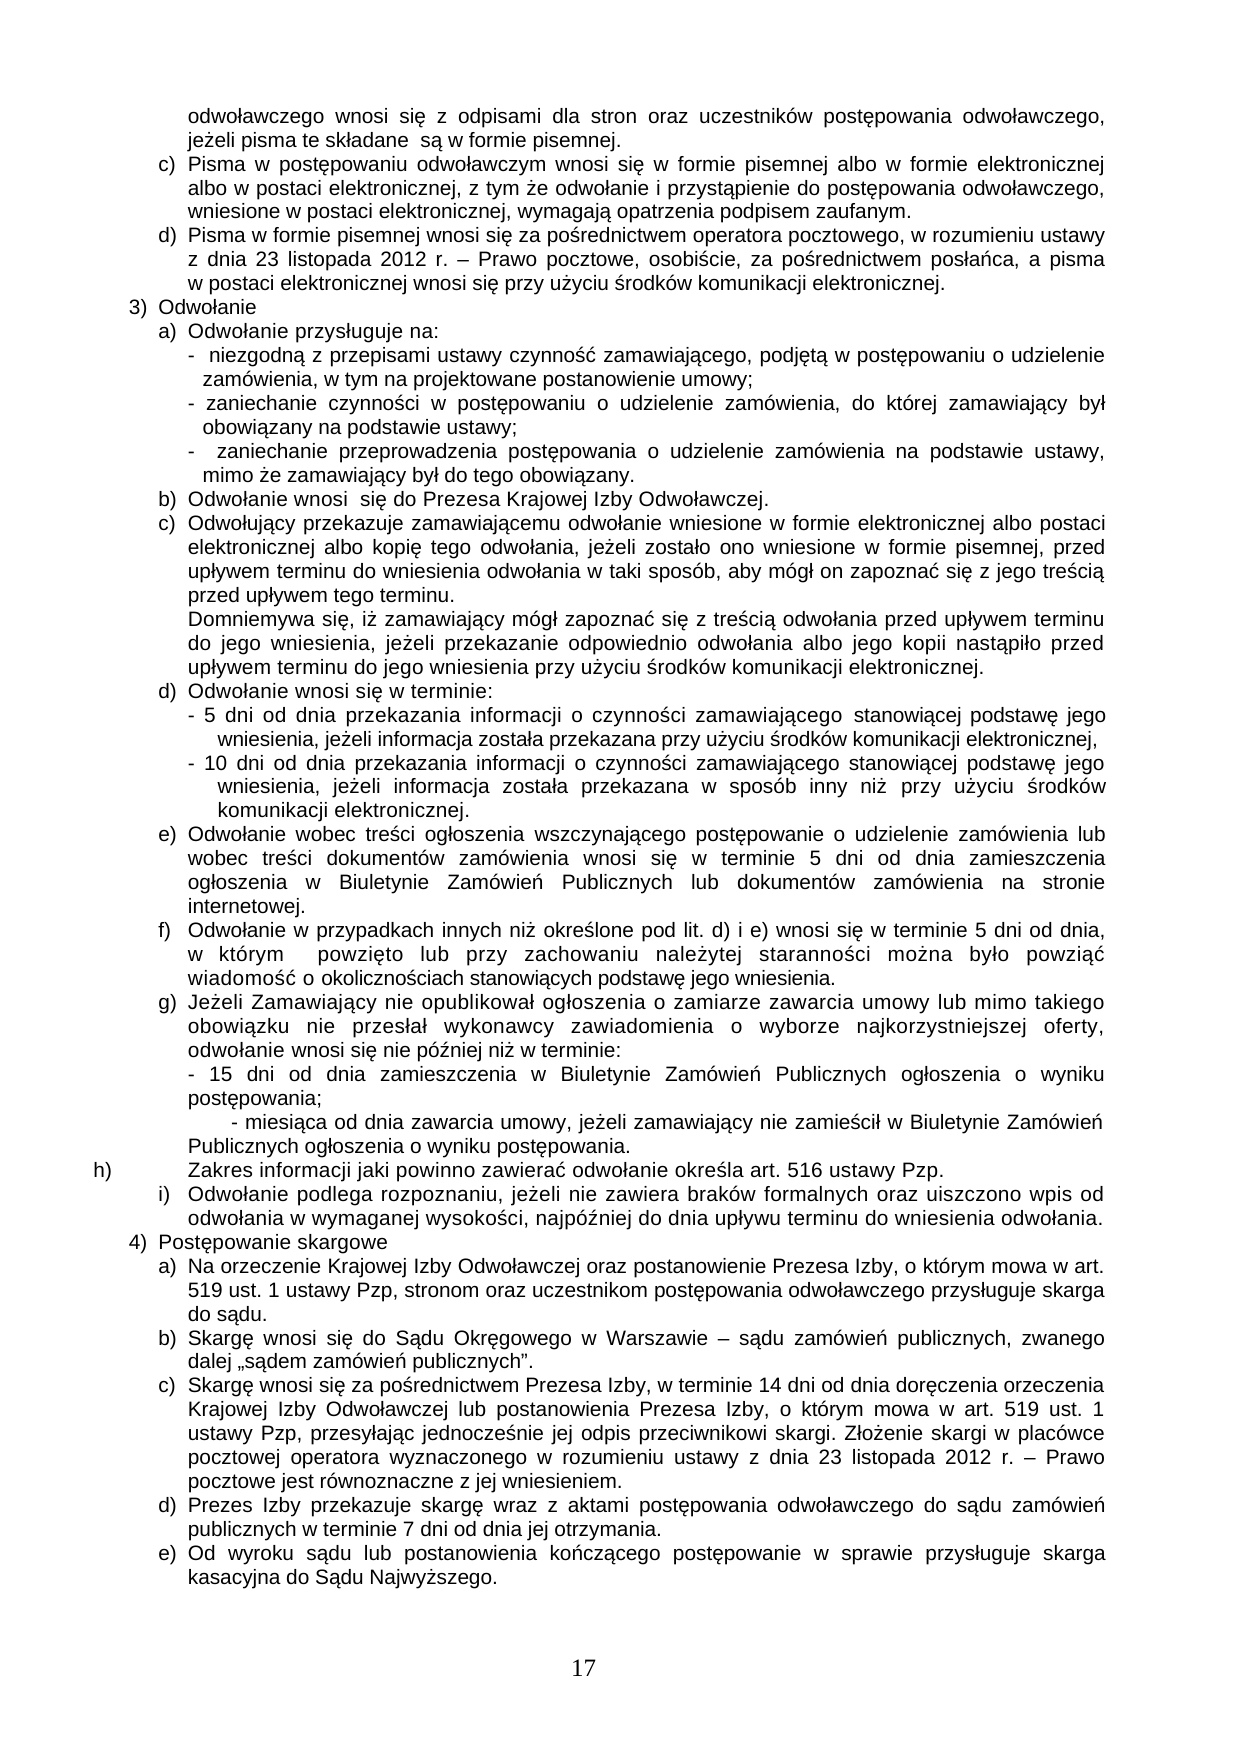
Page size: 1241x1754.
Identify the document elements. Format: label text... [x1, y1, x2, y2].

text - zaniechanie przeprowadzenia postępowania o udzielenie zamówienia na podstawie ustawy, mimo że zamawiający był do tego obowiązany. [188, 439, 1106, 487]
list Na orzeczenie Krajowej Izby Odwoławczej oraz postanowienie Prezesa Izby, o którym mowa w art. 519 ust. 1 ustawy Pzp, stronom oraz uczestnikom postępowania odwoławczego przysługuje skarga do sądu. [158, 1253, 1106, 1325]
list Prezes Izby przekazuje skargę wraz z aktami postępowania odwoławczego do sądu zamówień publicznych w terminie 7 dni od dnia jej otrzymania. [158, 1493, 1106, 1541]
text - niezgodną z przepisami ustawy czynność zamawiającego, podjętą w postępowaniu o udzielenie zamówienia, w tym na projektowane postanowienie umowy; [188, 343, 1106, 391]
list Odwołanie wnosi się w terminie: [158, 678, 1106, 702]
text - 5 dni od dnia przekazania informacji o czynności zamawiającego stanowiącej podstawę jego wniesienia, jeżeli informacja została przekazana przy użyciu środków komunikacji elektronicznej, [188, 702, 1106, 750]
list Jeżeli Zamawiający nie opublikował ogłoszenia o zamiarze zawarcia umowy lub mimo takiego obowiązku nie przesłał wykonawcy zawiadomienia o wyborze najkorzystniejszej oferty, odwołanie wnosi się nie później niż w terminie: [158, 990, 1106, 1062]
list Odwołanie wnosi się do Prezesa Krajowej Izby Odwoławczej. [158, 487, 1106, 511]
list Skargę wnosi się za pośrednictwem Prezesa Izby, w terminie 14 dni od dnia doręczenia orzeczenia Krajowej Izby Odwoławczej lub postanowienia Prezesa Izby, o którym mowa w art. 519 ust. 1 ustawy Pzp, przesyłając jednocześnie jej odpis przeciwnikowi skargi. Złożenie skargi w placówce pocztowej operatora wyznaczonego w rozumieniu ustawy z dnia 23 listopada 2012 r. – Prawo pocztowe jest równoznaczne z jej wniesieniem. [158, 1373, 1106, 1493]
list Odwołujący przekazuje zamawiającemu odwołanie wniesione w formie elektronicznej albo postaci elektronicznej albo kopię tego odwołania, jeżeli zostało ono wniesione w formie pisemnej, przed upływem terminu do wniesienia odwołania w taki sposób, aby mógł on zapoznać się z jego treścią przed upływem tego terminu. [158, 511, 1106, 607]
list Odwołanie podlega rozpoznaniu, jeżeli nie zawiera braków formalnych oraz uiszczono wpis od odwołania w wymaganej wysokości, najpóźniej do dnia upływu terminu do wniesienia odwołania. [158, 1182, 1106, 1229]
list Odwołanie [128, 295, 1106, 319]
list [158, 103, 1106, 151]
text - 15 dni od dnia zamieszczenia w Biuletynie Zamówień Publicznych ogłoszenia o wyniku postępowania; [188, 1062, 1106, 1110]
list Pisma w postępowaniu odwoławczym wnosi się w formie pisemnej albo w formie elektronicznej albo w postaci elektronicznej, z tym że odwołanie i przystąpienie do postępowania odwoławczego, wniesione w postaci elektronicznej, wymagają opatrzenia podpisem zaufanym. [158, 151, 1106, 223]
list Zakres informacji jaki powinno zawierać odwołanie określa art. 516 ustawy Pzp. [10, 1158, 1106, 1182]
list Odwołanie wobec treści ogłoszenia wszczynającego postępowanie o udzielenie zamówienia lub wobec treści dokumentów zamówienia wnosi się w terminie 5 dni od dnia zamieszczenia ogłoszenia w Biuletynie Zamówień Publicznych lub dokumentów zamówienia na stronie internetowej. [158, 822, 1106, 918]
text - miesiąca od dnia zawarcia umowy, jeżeli zamawiający nie zamieścił w Biuletynie Zamówień Publicznych ogłoszenia o wyniku postępowania. [10, 1110, 1106, 1158]
list Odwołanie przysługuje na: [158, 319, 1106, 343]
list Odwołanie w przypadkach innych niż określone pod lit. d) i e) wnosi się w terminie 5 dni od dnia, w którym powzięto lub przy zachowaniu należytej staranności można było powziąć wiadomość o okolicznościach stanowiących podstawę jego wniesienia. [158, 918, 1106, 990]
list Od wyroku sądu lub postanowienia kończącego postępowanie w sprawie przysługuje skarga kasacyjna do Sądu Najwyższego. [158, 1541, 1106, 1589]
list Skargę wnosi się do Sądu Okręgowego w Warszawie – sądu zamówień publicznych, zwanego dalej „sądem zamówień publicznych”. [158, 1325, 1106, 1373]
list Postępowanie skargowe [128, 1229, 1106, 1253]
text - 10 dni od dnia przekazania informacji o czynności zamawiającego stanowiącej podstawę jego wniesienia, jeżeli informacja została przekazana w sposób inny niż przy użyciu środków komunikacji elektronicznej. [188, 750, 1106, 822]
text - zaniechanie czynności w postępowaniu o udzielenie zamówienia, do której zamawiający był obowiązany na podstawie ustawy; [188, 391, 1106, 439]
list Pisma w formie pisemnej wnosi się za pośrednictwem operatora pocztowego, w rozumieniu ustawy z dnia 23 listopada 2012 r. – Prawo pocztowe, osobiście, za pośrednictwem posłańca, a pisma w postaci elektronicznej wnosi się przy użyciu środków komunikacji elektronicznej. [158, 223, 1106, 295]
text Domniemywa się, iż zamawiający mógł zapoznać się z treścią odwołania przed upływem terminu do jego wniesienia, jeżeli przekazanie odpowiednio odwołania albo jego kopii nastąpiło przed upływem terminu do jego wniesienia przy użyciu środków komunikacji elektronicznej. [188, 607, 1106, 678]
